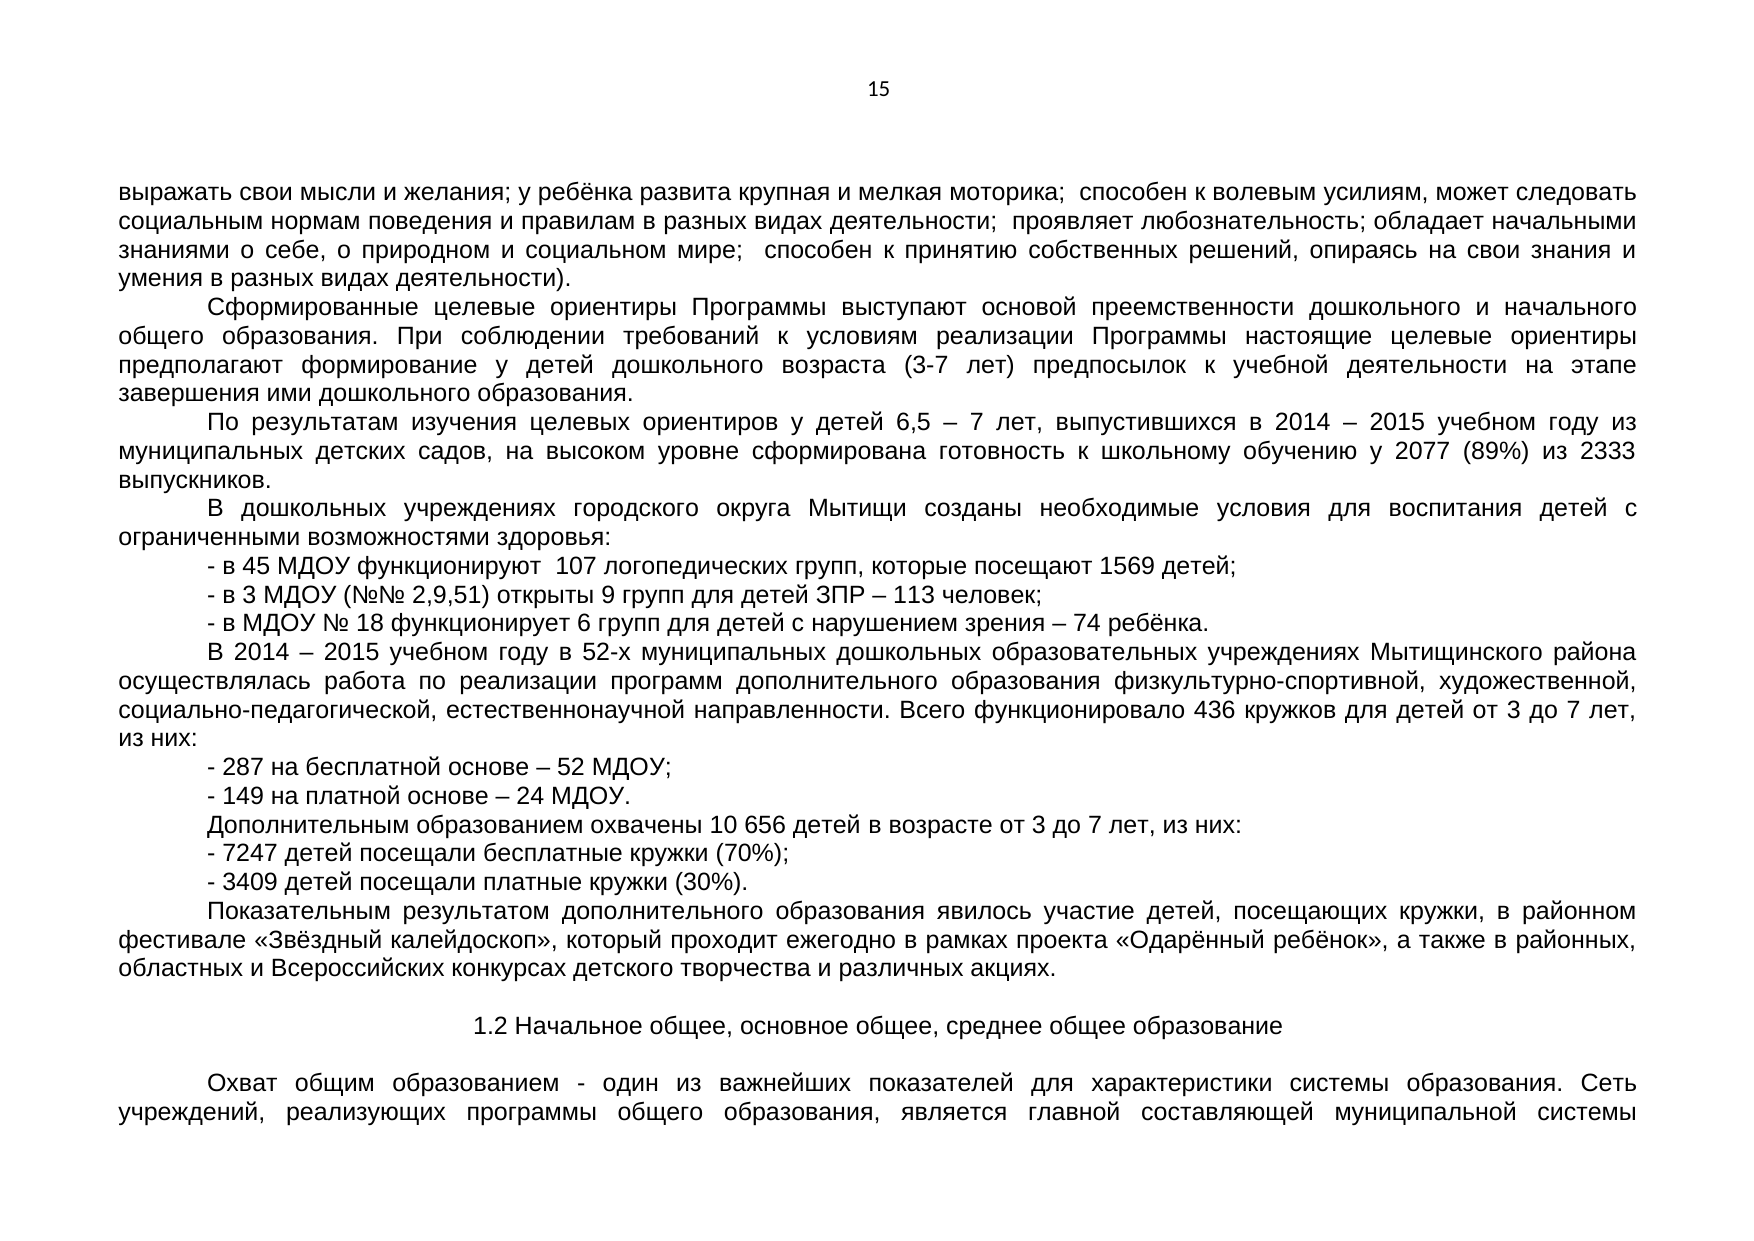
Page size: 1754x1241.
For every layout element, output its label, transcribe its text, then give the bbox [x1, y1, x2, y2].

text - в МДОУ № 18 функционирует 6 групп для детей с нарушением зрения – 74 ребёнка. [118, 608, 1639, 637]
text В 2014 – 2015 учебном году в 52-х муниципальных дошкольных образовательных учреждениях Мытищинского района осуществлялась работа по реализации программ дополнительного образования физкультурно-спортивной, художественной, социально-педагогической, естественнонаучной направленности. Всего функционировало 436 кружков для детей от 3 до 7 лет, из них: [118, 637, 1639, 752]
text 1.2 Начальное общее, основное общее, среднее общее образование [118, 1011, 1639, 1040]
text Показательным результатом дополнительного образования явилось участие детей, посещающих кружки, в районном фестивале «Звёздный калейдоскоп», который проходит ежегодно в рамках проекта «Одарённый ребёнок», а также в районных, областных и Всероссийских конкурсах детского творчества и различных акциях. [118, 896, 1639, 982]
text Сформированные целевые ориентиры Программы выступают основой преемственности дошкольного и начального общего образования. При соблюдении требований к условиям реализации Программы настоящие целевые ориентиры предполагают формирование у детей дошкольного возраста (3-7 лет) предпосылок к учебной деятельности на этапе завершения ими дошкольного образования. [118, 292, 1639, 407]
text - в 3 МДОУ (№№ 2,9,51) открыты 9 групп для детей ЗПР – 113 человек; [118, 580, 1639, 608]
text - 3409 детей посещали платные кружки (30%). [118, 867, 1639, 896]
text - в 45 МДОУ функционируют 107 логопедических групп, которые посещают 1569 детей; [118, 551, 1639, 580]
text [118, 177, 1639, 292]
text По результатам изучения целевых ориентиров у детей 6,5 – 7 лет, выпустившихся в 2014 – 2015 учебном году из муниципальных детских садов, на высоком уровне сформирована готовность к школьному обучению у 2077 (89%) из 2333 выпускников. [118, 407, 1639, 493]
text Дополнительным образованием охвачены 10 656 детей в возрасте от 3 до 7 лет, из них: [118, 810, 1639, 838]
text - 149 на платной основе – 24 МДОУ. [118, 781, 1639, 810]
text - 7247 детей посещали бесплатные кружки (70%); [118, 838, 1639, 867]
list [118, 1068, 1639, 1126]
text В дошкольных учреждениях городского округа Мытищи созданы необходимые условия для воспитания детей с ограниченными возможностями здоровья: [118, 493, 1639, 551]
text - 287 на бесплатной основе – 52 МДОУ; [118, 752, 1639, 781]
